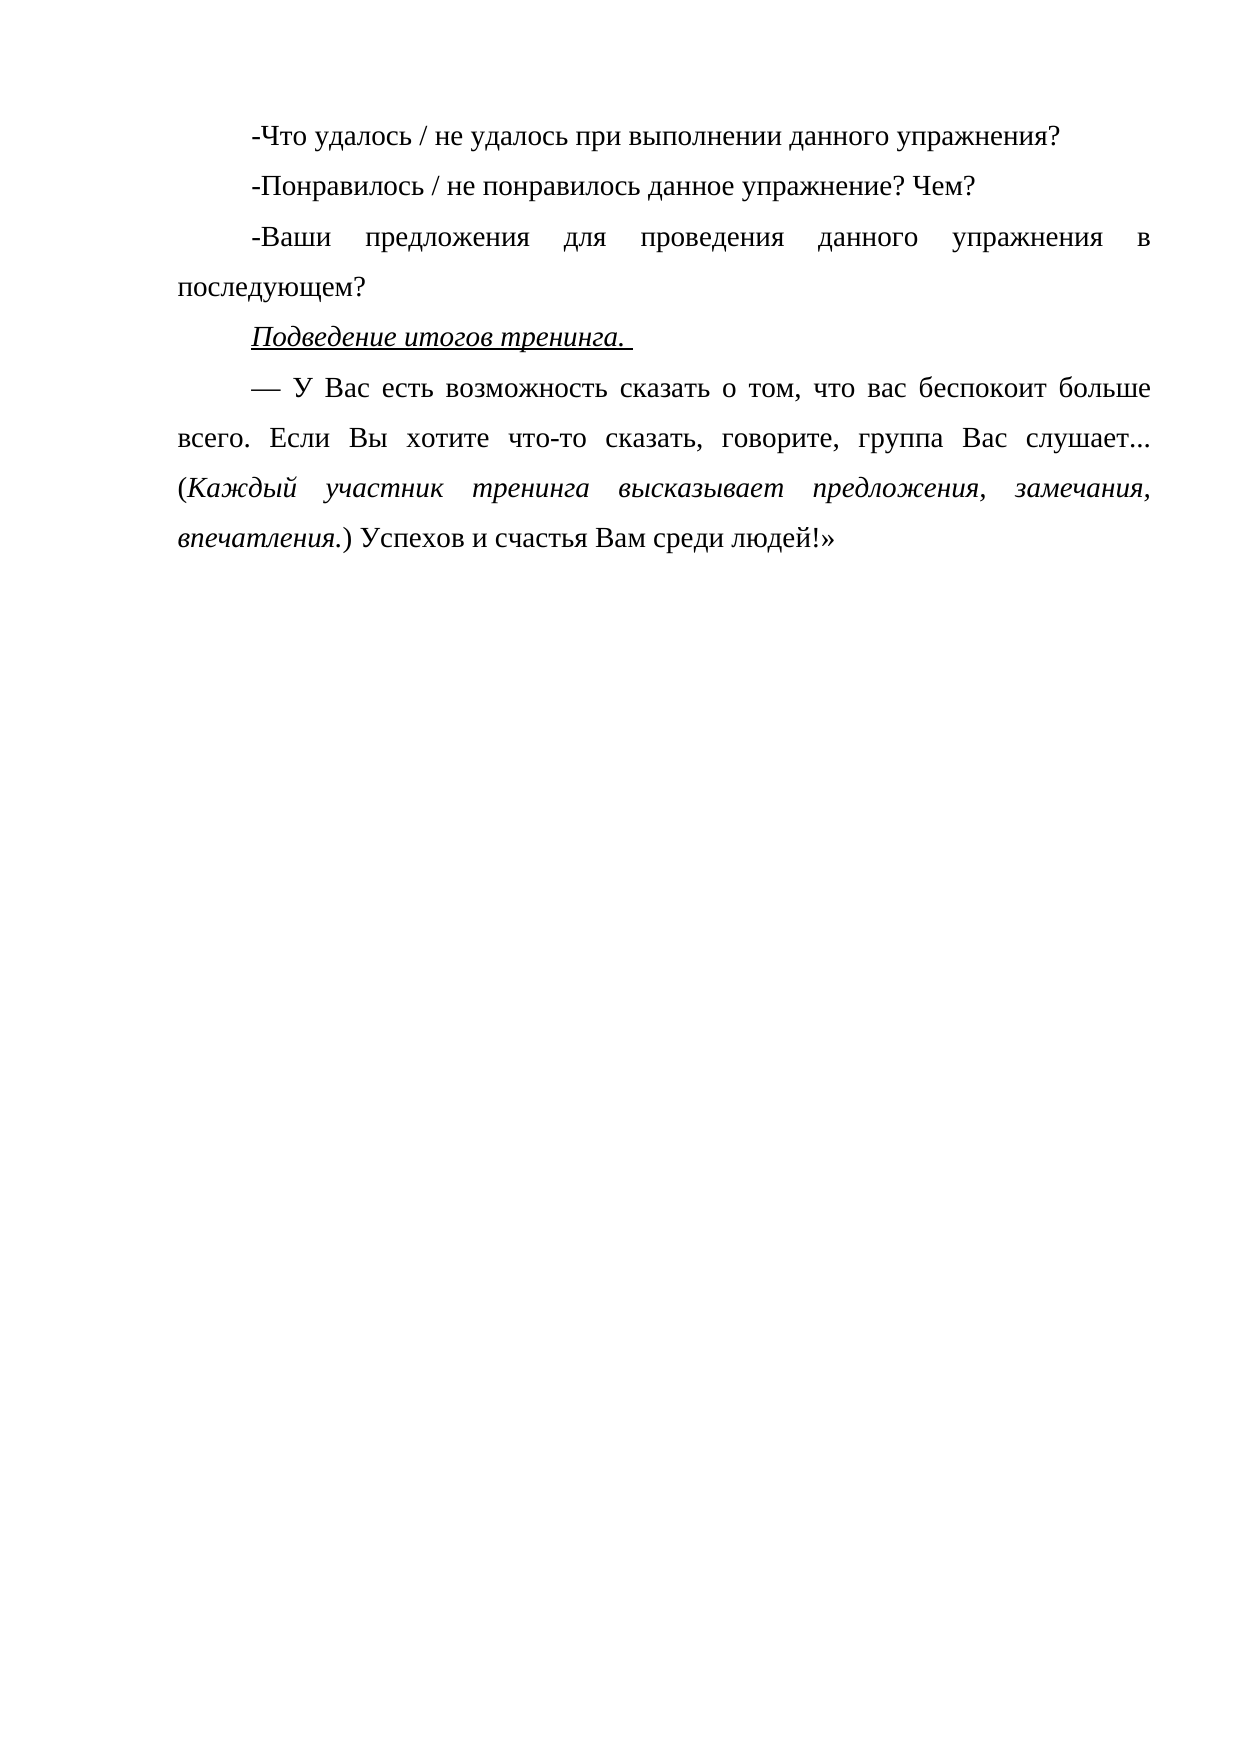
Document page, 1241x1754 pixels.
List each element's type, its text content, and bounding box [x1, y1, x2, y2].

text Подведение итогов тренинга. [177, 319, 1152, 353]
text ― У Вас есть возможность сказать о том, что вас беспокоит больше всего. Если Вы хотите что-то сказать, говорите, группа Вас слушает... (Каждый участник тренинга высказывает предложения, замечания, впечатления.) Успехов и счастья Вам среди людей!» [177, 370, 1152, 554]
text -Понравилось / не понравилось данное упражнение? Чем? [177, 168, 1152, 202]
text -Что удалось / не удалось при выполнении данного упражнения? [177, 118, 1152, 152]
text -Ваши предложения для проведения данного упражнения в последующем? [177, 219, 1152, 303]
